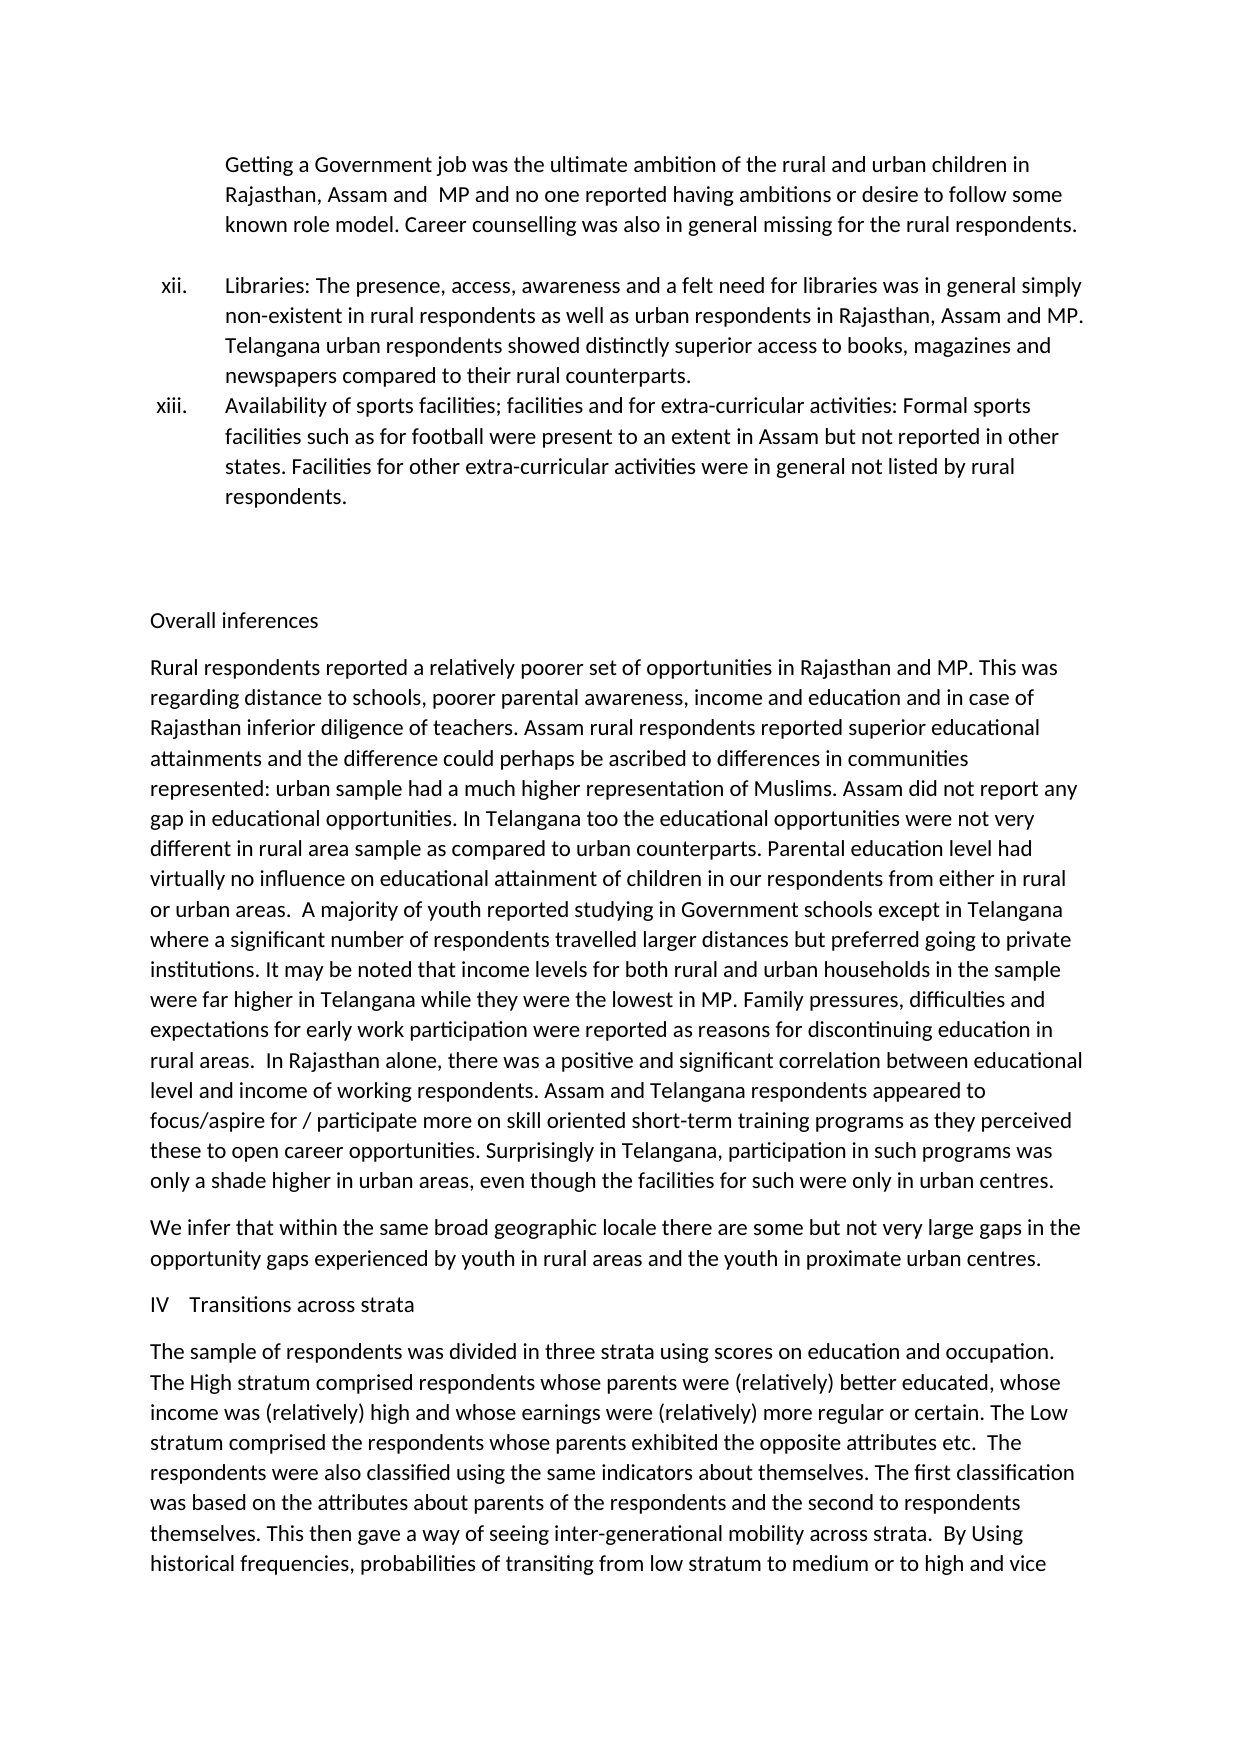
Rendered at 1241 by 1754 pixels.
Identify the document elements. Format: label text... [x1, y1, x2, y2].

list Availability of sports facilities; facilities and for extra-curricular activities: Formal sports facilities such as for football were present to an extent in Assam but not reported in other states. Facilities for other extra-curricular activities were in general not listed by rural respondents. [187, 392, 1090, 510]
list Libraries: The presence, access, awareness and a felt need for libraries was in general simply non-existent in rural respondents as well as urban respondents in Rajasthan, Assam and MP. Telangana urban respondents showed distinctly superior access to books, magazines and newspapers compared to their rural counterparts. [187, 271, 1090, 389]
text We infer that within the same broad geographic locale there are some but not very large gaps in the opportunity gaps experienced by youth in rural areas and the youth in proximate urban centres. [150, 1213, 1090, 1272]
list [187, 150, 1090, 238]
text IV Transitions across strata [150, 1291, 1090, 1319]
text Overall inferences [150, 606, 1090, 634]
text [150, 1337, 1090, 1577]
text Rural respondents reported a relatively poorer set of opportunities in Rajasthan and MP. This was regarding distance to schools, poorer parental awareness, income and education and in case of Rajasthan inferior diligence of teachers. Assam rural respondents reported superior educational attainments and the difference could perhaps be ascribed to differences in communities represented: urban sample had a much higher representation of Muslims. Assam did not report any gap in educational opportunities. In Telangana too the educational opportunities were not very different in rural area sample as compared to urban counterparts. Parental education level had virtually no influence on educational attainment of children in our respondents from either in rural or urban areas. A majority of youth reported studying in Government schools except in Telangana where a significant number of respondents travelled larger distances but preferred going to private institutions. It may be noted that income levels for both rural and urban households in the sample were far higher in Telangana while they were the lowest in MP. Family pressures, difficulties and expectations for early work participation were reported as reasons for discontinuing education in rural areas. In Rajasthan alone, there was a positive and significant correlation between educational level and income of working respondents. Assam and Telangana respondents appeared to focus/aspire for / participate more on skill oriented short-term training programs as they perceived these to open career opportunities. Surprisingly in Telangana, participation in such programs was only a shade higher in urban areas, even though the facilities for such were only in urban centres. [150, 653, 1090, 1195]
